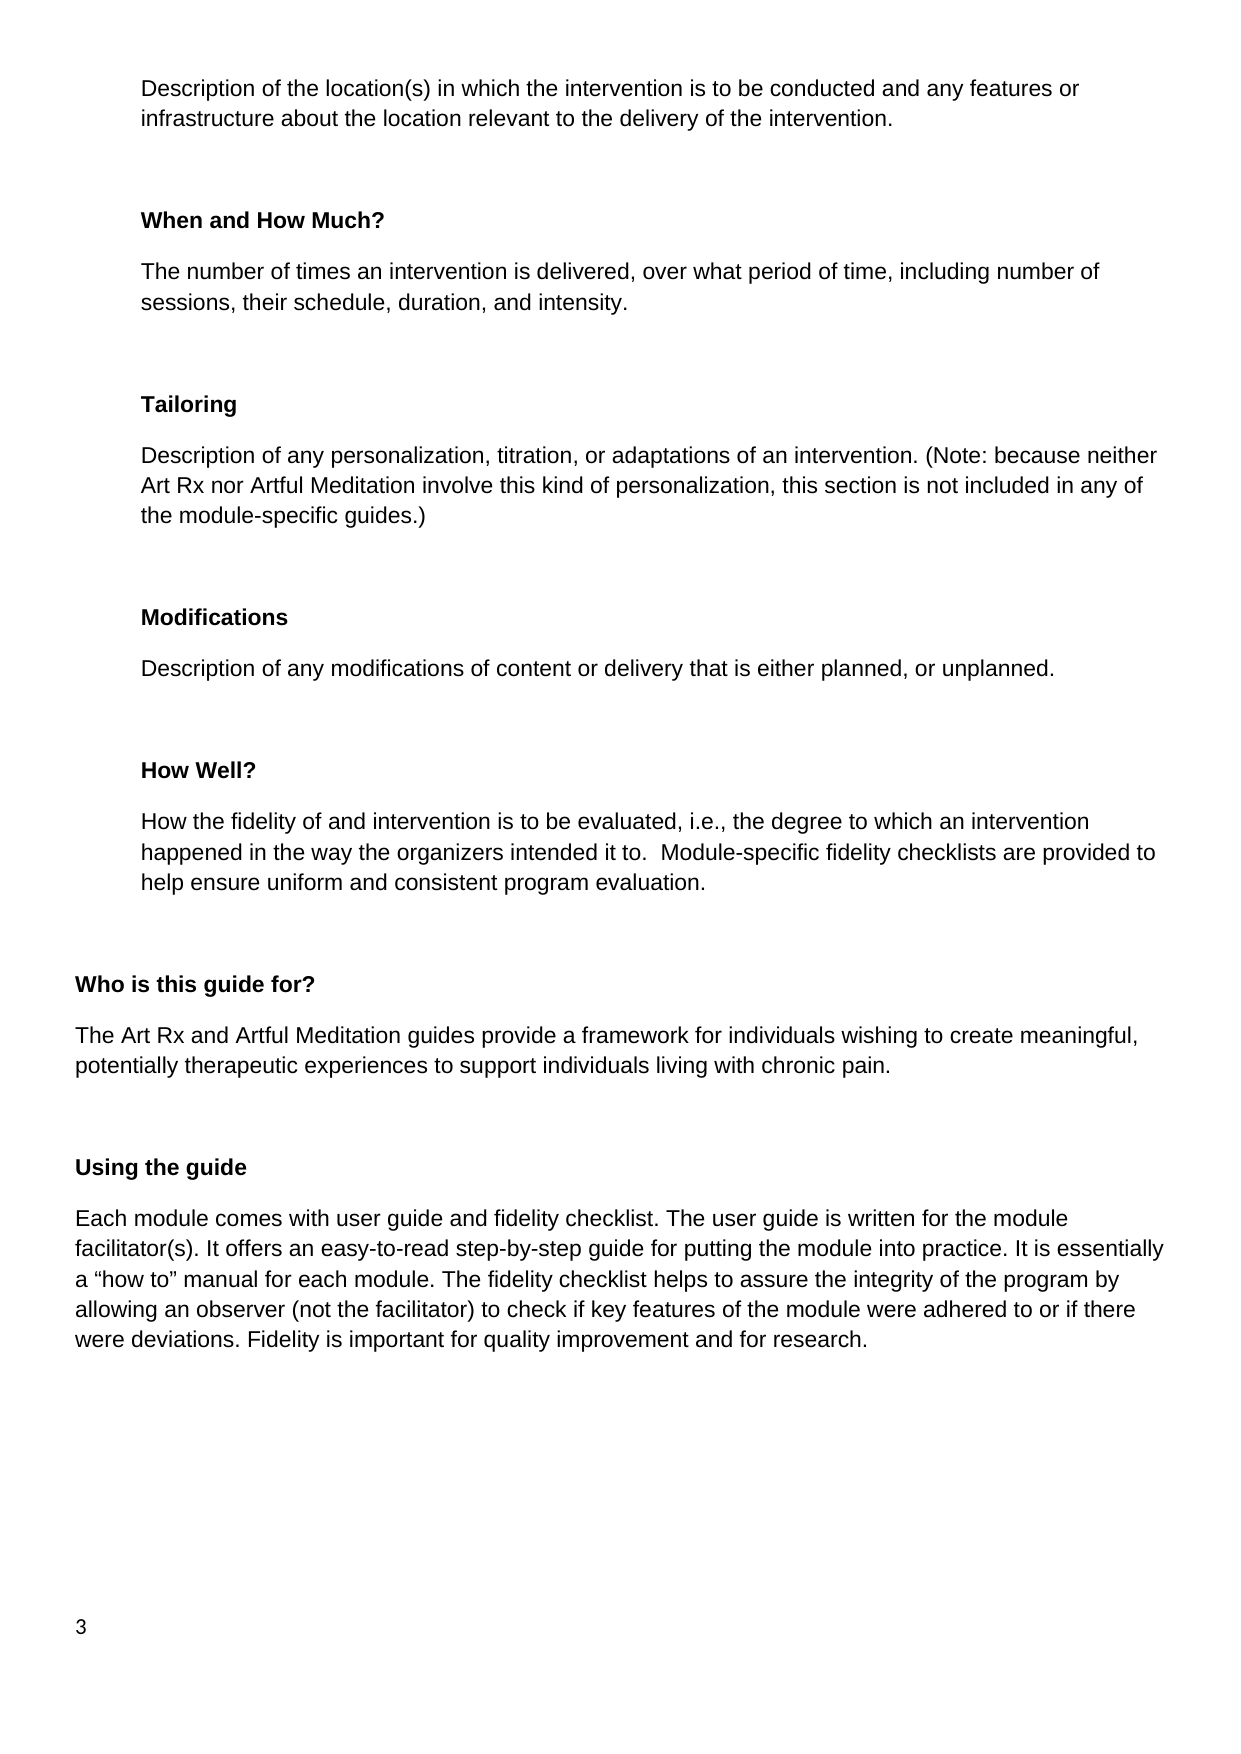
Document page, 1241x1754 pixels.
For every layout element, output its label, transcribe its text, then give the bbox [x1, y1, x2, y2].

text The Art Rx and Artful Meditation guides provide a framework for individuals wishing to create meaningful, potentially therapeutic experiences to support individuals living with chronic pain. [75, 1022, 1165, 1078]
text Description of any personalization, titration, or adaptations of an intervention. (Note: because neither Art Rx nor Artful Meditation involve this kind of personalization, this section is not included in any of the module-specific guides.) [141, 442, 1165, 528]
text Who is this guide for? [75, 971, 1165, 997]
text Modifications [141, 604, 1165, 631]
text How Well? [141, 757, 1165, 784]
text Tailoring [141, 391, 1165, 417]
text Description of any modifications of content or delivery that is either planned, or unplanned. [141, 655, 1165, 682]
text Description of the location(s) in which the intervention is to be conducted and any features or infrastructure about the location relevant to the delivery of the intervention. [141, 75, 1165, 132]
text Each module comes with user guide and fidelity checklist. The user guide is written for the module facilitator(s). It offers an easy-to-read step-by-step guide for putting the module into practice. It is essentially a “how to” manual for each module. The fidelity checklist helps to assure the integrity of the program by allowing an observer (not the facilitator) to check if key features of the module were adhered to or if there were deviations. Fidelity is important for quality improvement and for research. [75, 1205, 1165, 1352]
text Using the guide [75, 1154, 1165, 1181]
text When and How Much? [141, 207, 1165, 234]
text The number of times an intervention is delivered, over what period of time, including number of sessions, their schedule, duration, and intensity. [141, 258, 1165, 315]
text How the fidelity of and intervention is to be evaluated, i.e., the degree to which an intervention happened in the way the organizers intended it to. Module-specific fidelity checklists are provided to help ensure uniform and consistent program evaluation. [141, 808, 1165, 895]
